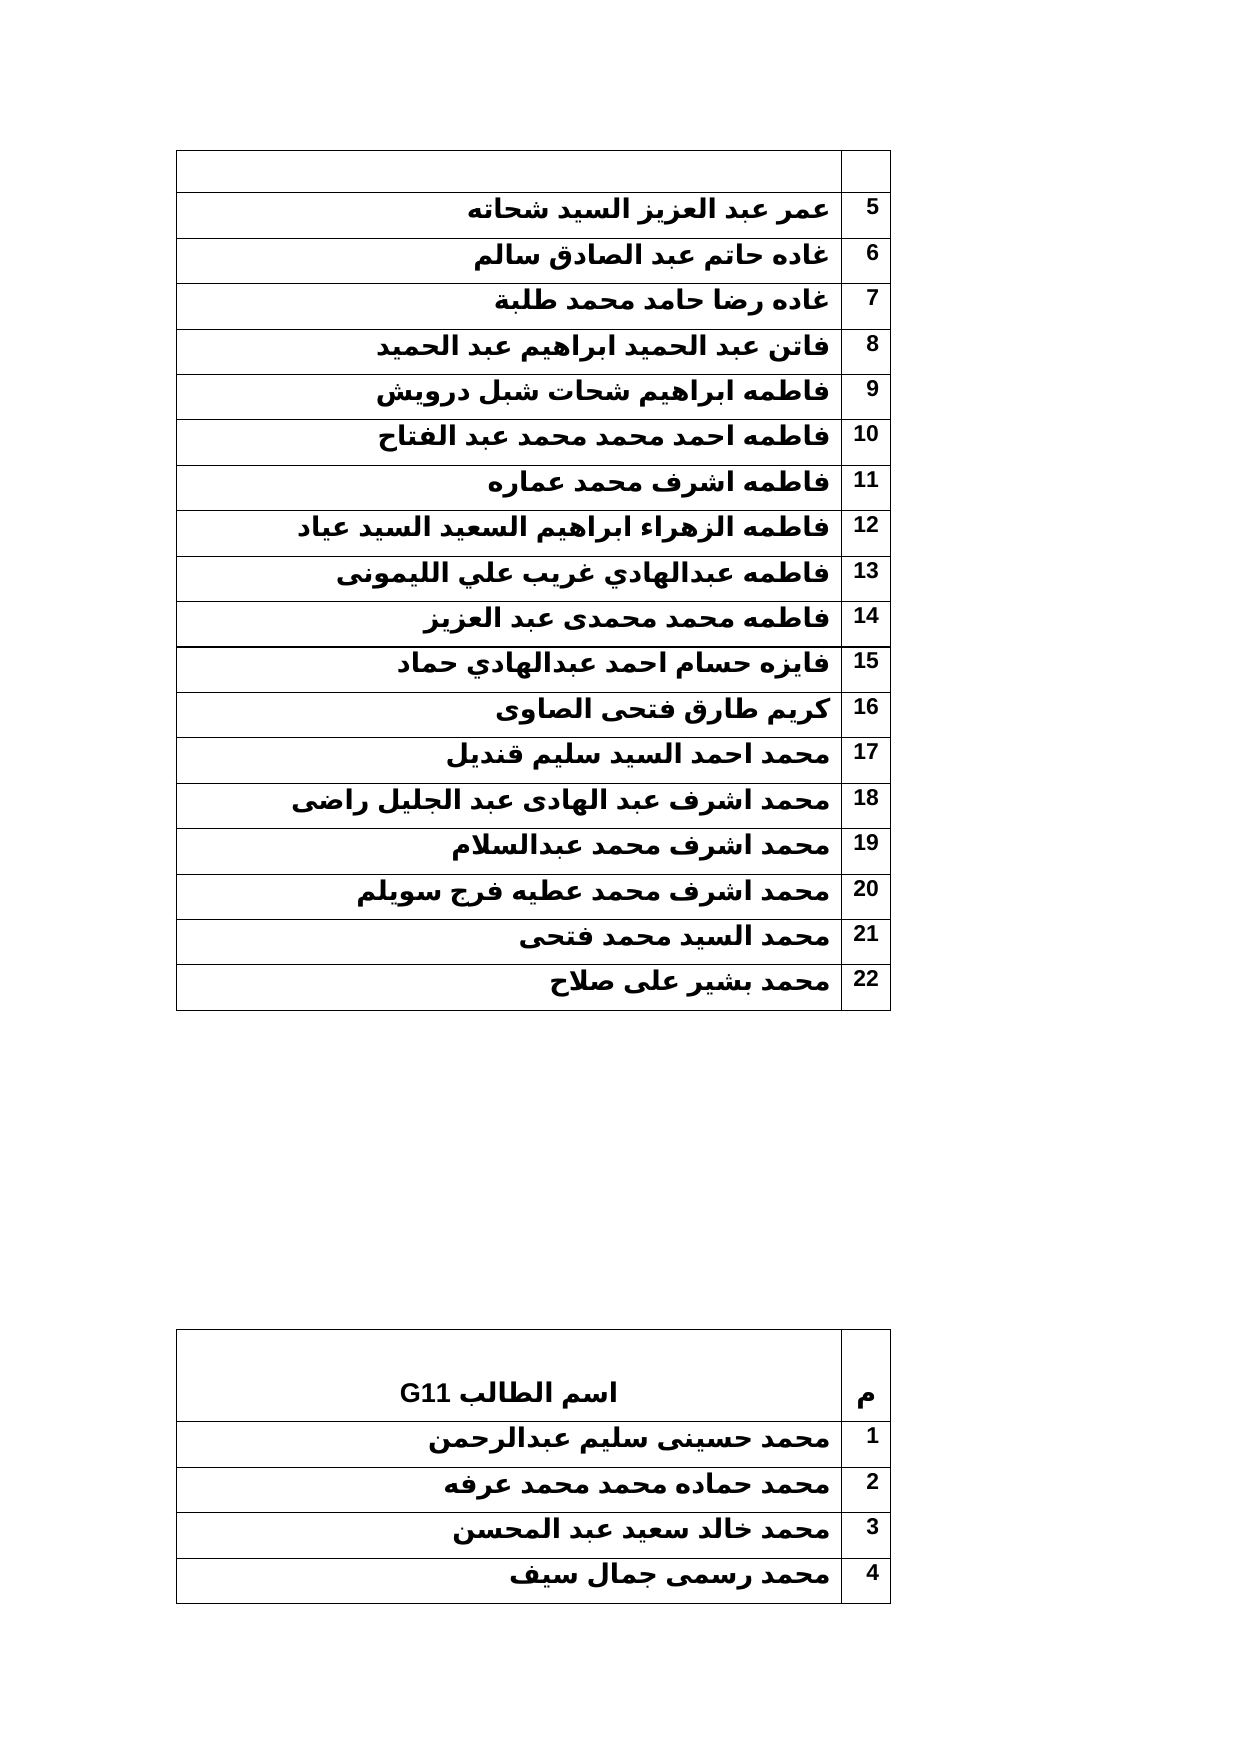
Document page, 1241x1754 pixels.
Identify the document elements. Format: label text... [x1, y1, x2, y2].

table_header اسم الطالب G11 [177, 1330, 841, 1421]
table_cell محمد رسمى جمال سيف [177, 1559, 841, 1603]
table_header م [842, 1330, 890, 1421]
table_cell 4 [842, 151, 890, 192]
table_cell 10 [842, 420, 890, 465]
table_cell 18 [842, 784, 890, 828]
table_cell فاطمه احمد محمد محمد عبد الفتاح [177, 420, 841, 465]
table_cell فاطمه ابراهيم شحات شبل درويش [177, 375, 841, 419]
table_cell غاده رضا حامد محمد طلبة [177, 284, 841, 328]
table_cell محمد السيد محمد فتحى [177, 920, 841, 964]
table_cell 13 [842, 557, 890, 601]
table_cell فايزه حسام احمد عبدالهادي حماد [177, 648, 841, 692]
table_cell 12 [842, 511, 890, 556]
table_cell 1 [842, 1422, 890, 1467]
table_cell محمد اشرف محمد عطيه فرج سويلم [177, 875, 841, 919]
table_cell محمد اشرف عبد الهادى عبد الجليل راضى [177, 784, 841, 828]
table_cell محمد خالد سعيد عبد المحسن [177, 1513, 841, 1557]
table_cell 7 [842, 284, 890, 328]
table_cell فاطمه محمد محمدى عبد العزيز [177, 602, 841, 646]
table_cell 14 [842, 602, 890, 646]
table_cell 20 [842, 875, 890, 919]
table_cell محمد احمد السيد سليم قنديل [177, 738, 841, 783]
table_cell فاطمه الزهراء ابراهيم السعيد السيد عياد [177, 511, 841, 556]
table_cell 2 [842, 1468, 890, 1512]
table_cell عمر عبد العزيز السيد شحاته [177, 193, 841, 238]
table_cell كريم طارق فتحى الصاوى [177, 693, 841, 737]
table_cell 9 [842, 375, 890, 419]
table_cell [177, 151, 841, 192]
table_cell 16 [842, 693, 890, 737]
table_cell 19 [842, 829, 890, 873]
table_cell 5 [842, 193, 890, 238]
table_cell فاتن عبد الحميد ابراهيم عبد الحميد [177, 330, 841, 374]
table_cell محمد بشير على صلاح [177, 965, 841, 1010]
table_cell محمد حسينى سليم عبدالرحمن [177, 1422, 841, 1467]
table_cell 15 [842, 648, 890, 692]
table_cell 8 [842, 330, 890, 374]
table_cell 11 [842, 466, 890, 510]
table_cell 17 [842, 738, 890, 783]
table_cell فاطمه اشرف محمد عماره [177, 466, 841, 510]
table_cell غاده حاتم عبد الصادق سالم [177, 239, 841, 283]
table_cell 22 [842, 965, 890, 1010]
table_cell 21 [842, 920, 890, 964]
table_cell 6 [842, 239, 890, 283]
table_cell 3 [842, 1513, 890, 1557]
table_cell 4 [842, 1559, 890, 1603]
table_cell محمد حماده محمد محمد عرفه [177, 1468, 841, 1512]
table_cell محمد اشرف محمد عبدالسلام [177, 829, 841, 873]
table_cell فاطمه عبدالهادي غريب علي الليمونى [177, 557, 841, 601]
